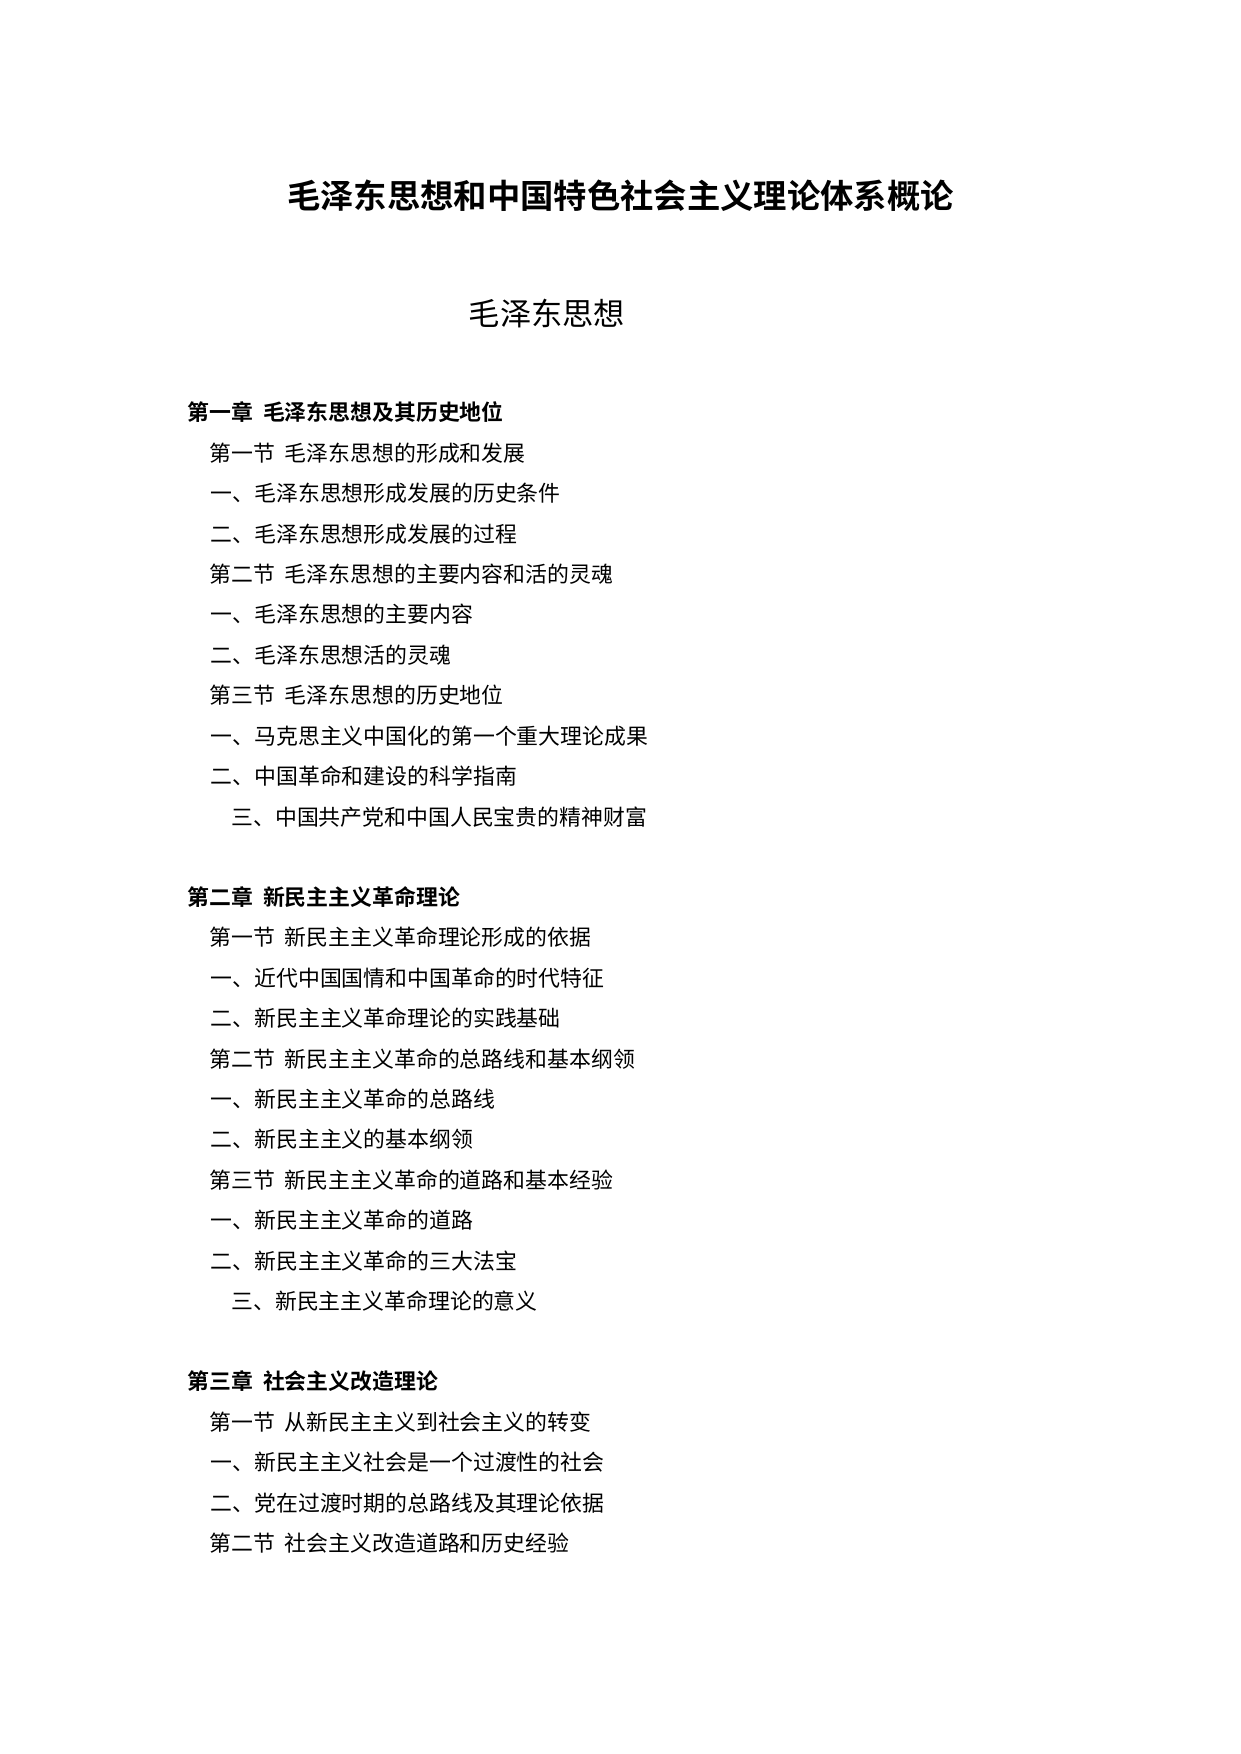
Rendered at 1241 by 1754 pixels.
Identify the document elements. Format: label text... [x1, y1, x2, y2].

text 三、中国共产党和中国人民宝贵的精神财富 [187, 799, 1053, 832]
text 一、新民主主义革命的道路 [187, 1203, 1053, 1235]
text 第一章 毛泽东思想及其历史地位 [187, 395, 1053, 427]
text 第二节 社会主义改造道路和历史经验 [187, 1526, 1053, 1558]
text 一、新民主主义社会是一个过渡性的社会 [187, 1445, 1053, 1477]
text 一、马克思主义中国化的第一个重大理论成果 [187, 718, 1053, 751]
text 三、新民主主义革命理论的意义 [187, 1284, 1053, 1316]
text 一、毛泽东思想形成发展的历史条件 [187, 476, 1053, 508]
text 一、近代中国国情和中国革命的时代特征 [187, 960, 1053, 993]
text 第三节 新民主主义革命的道路和基本经验 [187, 1162, 1053, 1195]
text 二、毛泽东思想活的灵魂 [187, 637, 1053, 670]
text 第一节 新民主主义革命理论形成的依据 [187, 920, 1053, 952]
text 二、党在过渡时期的总路线及其理论依据 [187, 1485, 1053, 1518]
text 二、毛泽东思想形成发展的过程 [187, 516, 1053, 549]
text 二、新民主主义革命理论的实践基础 [187, 1001, 1053, 1033]
text 毛泽东思想和中国特色社会主义理论体系概论 [187, 162, 1053, 227]
text 第二节 毛泽东思想的主要内容和活的灵魂 [187, 557, 1053, 589]
text 第二章 新民主主义革命理论 [187, 879, 1053, 912]
text 二、中国革命和建设的科学指南 [187, 759, 1053, 791]
text 第一节 毛泽东思想的形成和发展 [187, 435, 1053, 468]
text 一、新民主主义革命的总路线 [187, 1082, 1053, 1114]
text 二、新民主主义革命的三大法宝 [187, 1243, 1053, 1276]
text 二、新民主主义的基本纲领 [187, 1122, 1053, 1154]
text 一、毛泽东思想的主要内容 [187, 597, 1053, 629]
text 第三章 社会主义改造理论 [187, 1364, 1053, 1396]
text 第二节 新民主主义革命的总路线和基本纲领 [187, 1041, 1053, 1074]
text 毛泽东思想 [187, 279, 1053, 344]
text 第一节 从新民主主义到社会主义的转变 [187, 1404, 1053, 1437]
text 第三节 毛泽东思想的历史地位 [187, 678, 1053, 710]
